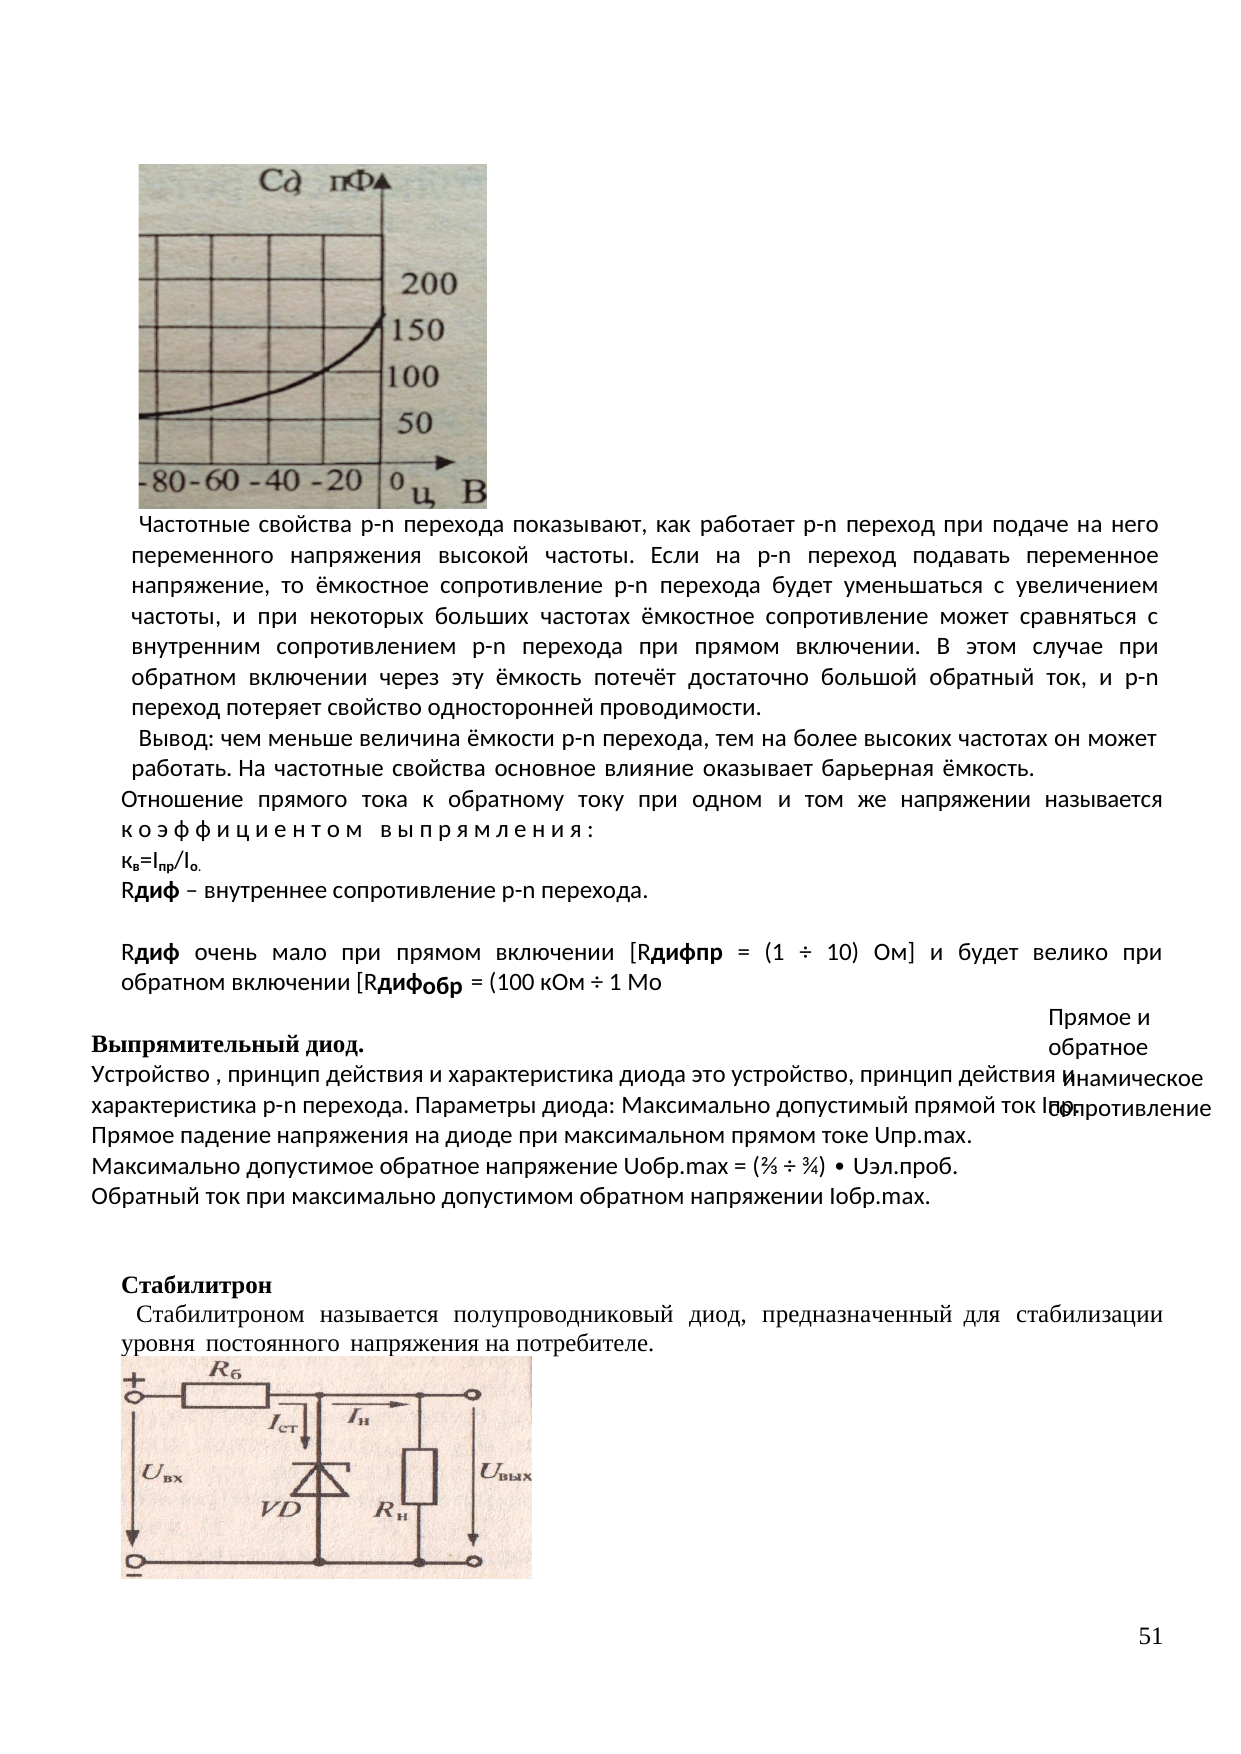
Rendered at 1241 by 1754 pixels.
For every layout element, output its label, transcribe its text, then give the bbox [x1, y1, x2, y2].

text Максимально допустимое обратное напряжение Uобр.max = (⅔ ÷ ¾) ∙ Uэл.проб. [91, 1150, 1078, 1180]
text Rдиф очень мало при прямом включении [Rдифпр = (1 ÷ 10) Ом] и будет велико при обратном включении [Rдифобр = (100 кОм ÷ 1 Мо [121, 936, 1163, 1001]
text Вывод: чем меньше величина ёмкости p-n перехода, тем на более высоких частотах он может работать. На частотные свойства основное влияние оказывает барьерная ёмкость. [131, 722, 1157, 783]
text Rдиф – внутреннее сопротивление p-n перехода. [121, 875, 1163, 905]
text Устройство , принцип действия и характеристика диода это устройство, принцип действия и характеристика р-n перехода. Параметры диода: Максимально допустимый прямой ток Iпр.max. [91, 1058, 1077, 1119]
text Прямое и обратное динамическое сопротивление [1077, 1001, 1226, 1123]
text кв=Iпр/Iо. [121, 844, 1163, 875]
text Частотные свойства p-n перехода показывают, как работает p-n переход при подаче на него переменного напряжения высокой частоты. Если на p-n переход подавать переменное напряжение, то ёмкостное сопротивление p-n перехода будет уменьшаться с увеличением частоты, и при некоторых больших частотах ёмкостное сопротивление может сравняться с внутренним сопротивлением p-n перехода при прямом включении. В этом случае при обратном включении через эту ёмкость потечёт достаточно большой обратный ток, и p-n переход потеряет свойство односторонней проводимости. [131, 508, 1159, 722]
text Обратный ток при максимально допустимом обратном напряжении Iобр.max. [91, 1180, 1078, 1211]
text Стабилитрон [121, 1270, 1163, 1299]
text Прямое падение напряжения на диоде при максимальном прямом токе Uпр.max. [91, 1119, 1078, 1150]
picture [138, 164, 487, 509]
text Выпрямительный диод. [91, 1029, 1077, 1058]
text Стабилитроном называется полупроводниковый диод, предназначенный для стабилизации уровня постоянного напряжения на потребителе. [121, 1299, 1163, 1357]
picture [120, 1356, 532, 1579]
text Отношение прямого тока к обратному току при одном и том же напряжении называется коэффициентом выпрямления: [121, 783, 1163, 844]
